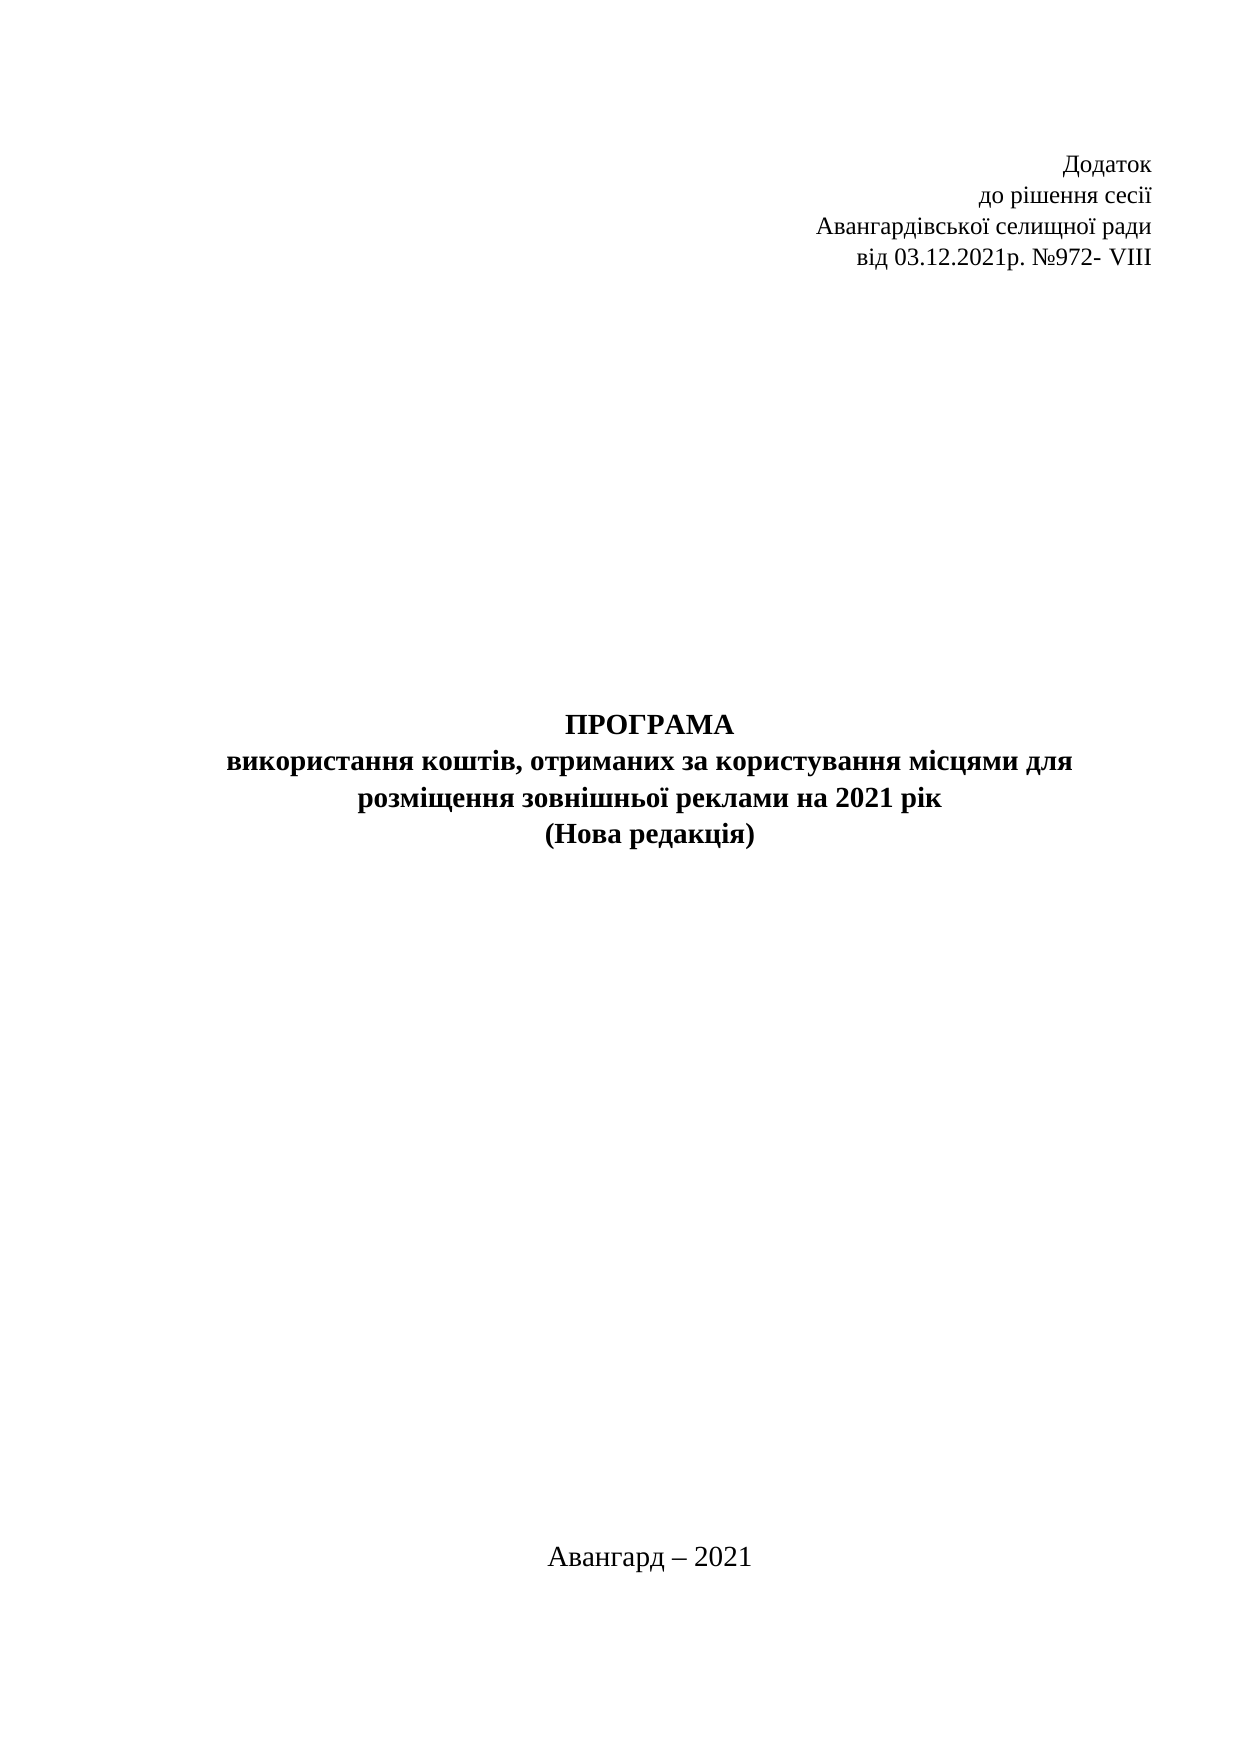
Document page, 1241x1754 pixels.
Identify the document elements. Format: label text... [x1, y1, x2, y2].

text (Нова редакція) [148, 816, 1152, 849]
text від 03.12.2021р. №972- VІІІ [516, 242, 1152, 271]
text Авангардівської селищної ради [369, 211, 1152, 240]
text використання коштів, отриманих за користування місцями для розміщення зовнішньої реклами на 2021 рік [148, 743, 1152, 813]
text Додаток [148, 149, 1152, 178]
text Авангард – 2021 [148, 1539, 1152, 1572]
text до рішення сесії [148, 180, 1152, 209]
text ПРОГРАМА [148, 707, 1152, 741]
